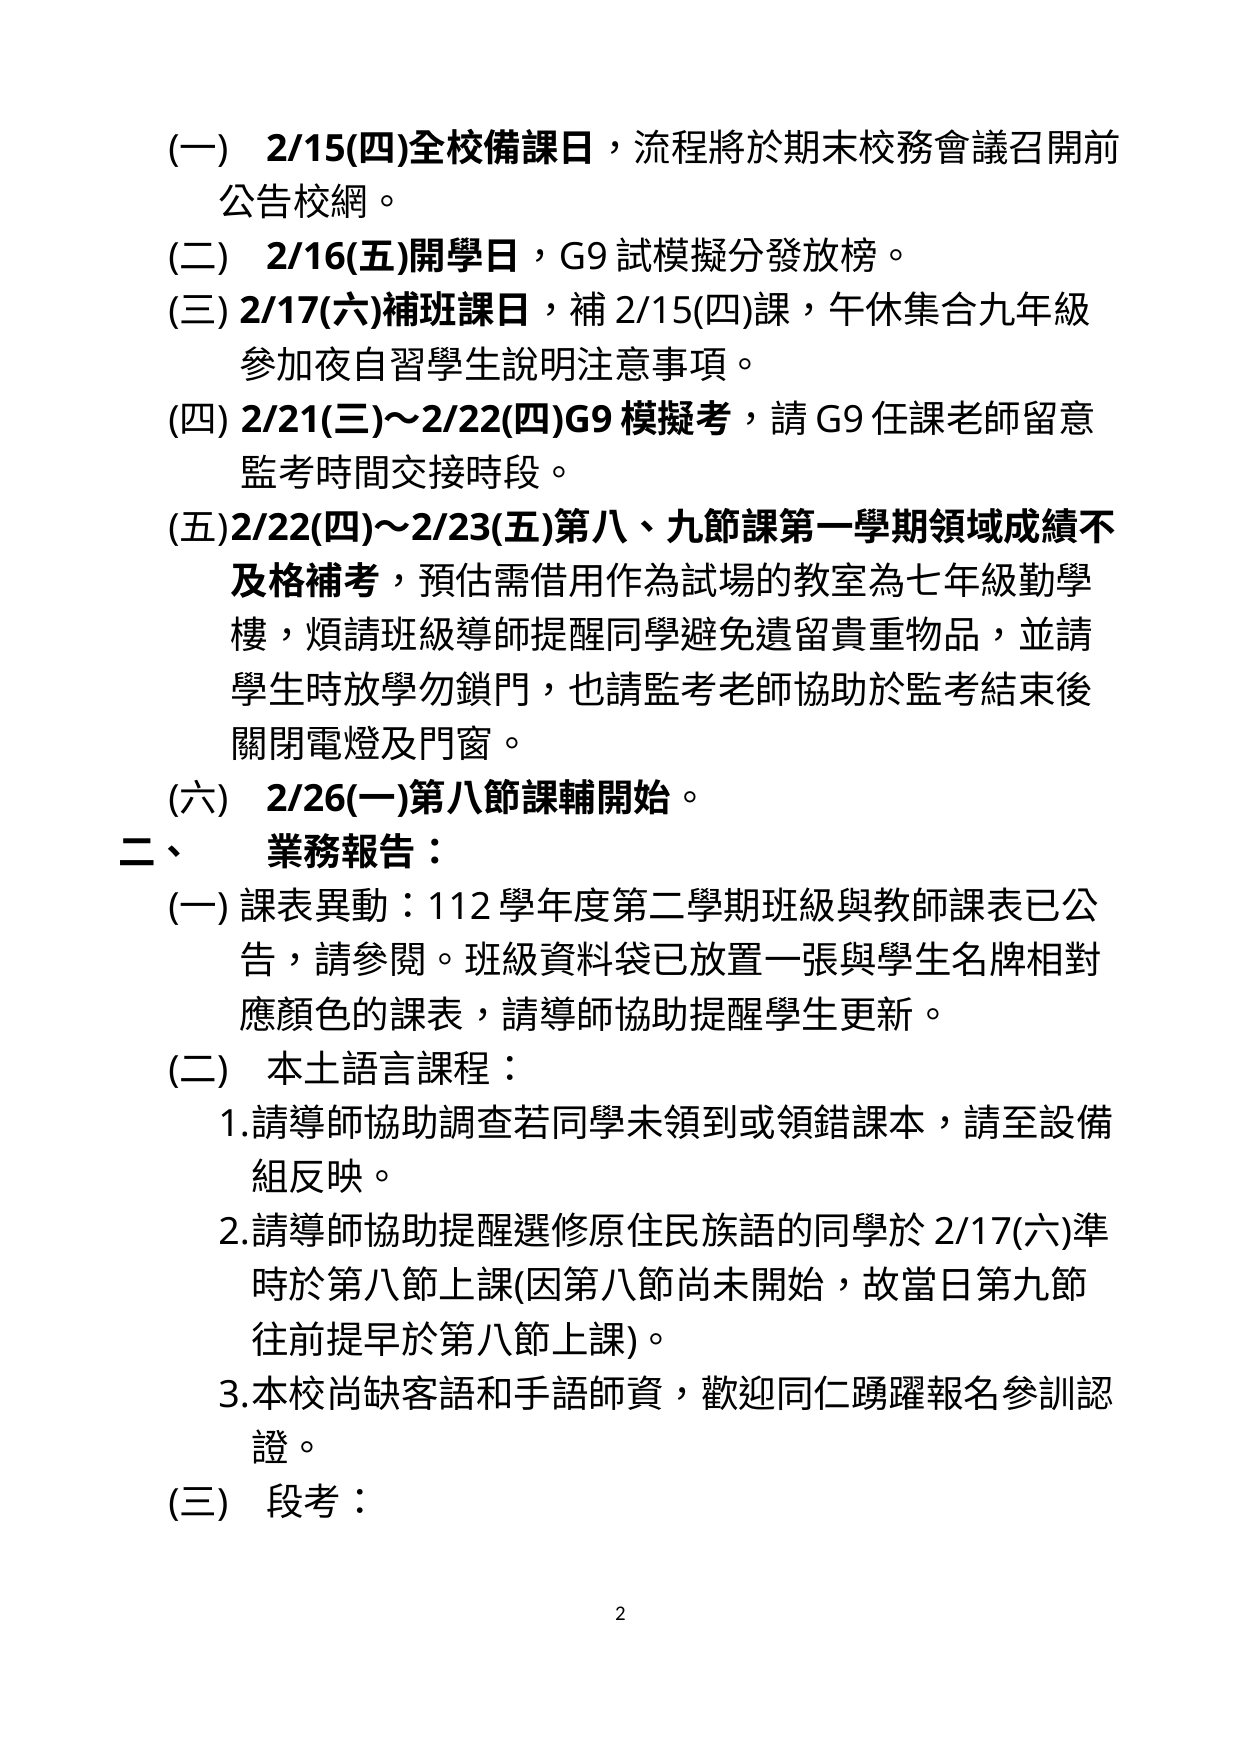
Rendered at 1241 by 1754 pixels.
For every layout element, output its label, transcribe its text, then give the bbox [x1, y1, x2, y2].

list 2/17(六)補班課日，補2/15(四)課，午休集合九年級 參加夜自習學生說明注意事項。 [168, 281, 1122, 389]
list 請導師協助調查若同學未領到或領錯課本，請至設備組反映。 [218, 1093, 1122, 1201]
list 課表異動：112學年度第二學期班級與教師課表已公告，請參閱。班級資料袋已放置一張與學生名牌相對應顏色的課表，請導師協助提醒學生更新。 [168, 876, 1122, 1039]
list 業務報告： [118, 822, 1122, 876]
list 2/15(四)全校備課日，流程將於期末校務會議召開前公告校網。 [168, 118, 1122, 226]
list 段考： [168, 1472, 1122, 1526]
list 2/22(四)～2/23(五)第八、九節課第一學期領域成績不及格補考，預估需借用作為試場的教室為七年級勤學樓，煩請班級導師提醒同學避免遺留貴重物品，並請學生時放學勿鎖門，也請監考老師協助於監考結束後關閉電燈及門窗。 [168, 497, 1122, 768]
list 2/16(五)開學日，G9試模擬分發放榜。 [168, 226, 1122, 281]
list 本校尚缺客語和手語師資，歡迎同仁踴躍報名參訓認證。 [218, 1364, 1122, 1472]
list 2/21(三)～2/22(四)G9模擬考，請G9任課老師留意監考時間交接時段。 [168, 389, 1122, 497]
list 請導師協助提醒選修原住民族語的同學於2/17(六)準時於第八節上課(因第八節尚未開始，故當日第九節往前提早於第八節上課)。 [218, 1201, 1122, 1364]
list 2/26(一)第八節課輔開始。 [168, 768, 1122, 822]
list 本土語言課程： [168, 1039, 1122, 1093]
